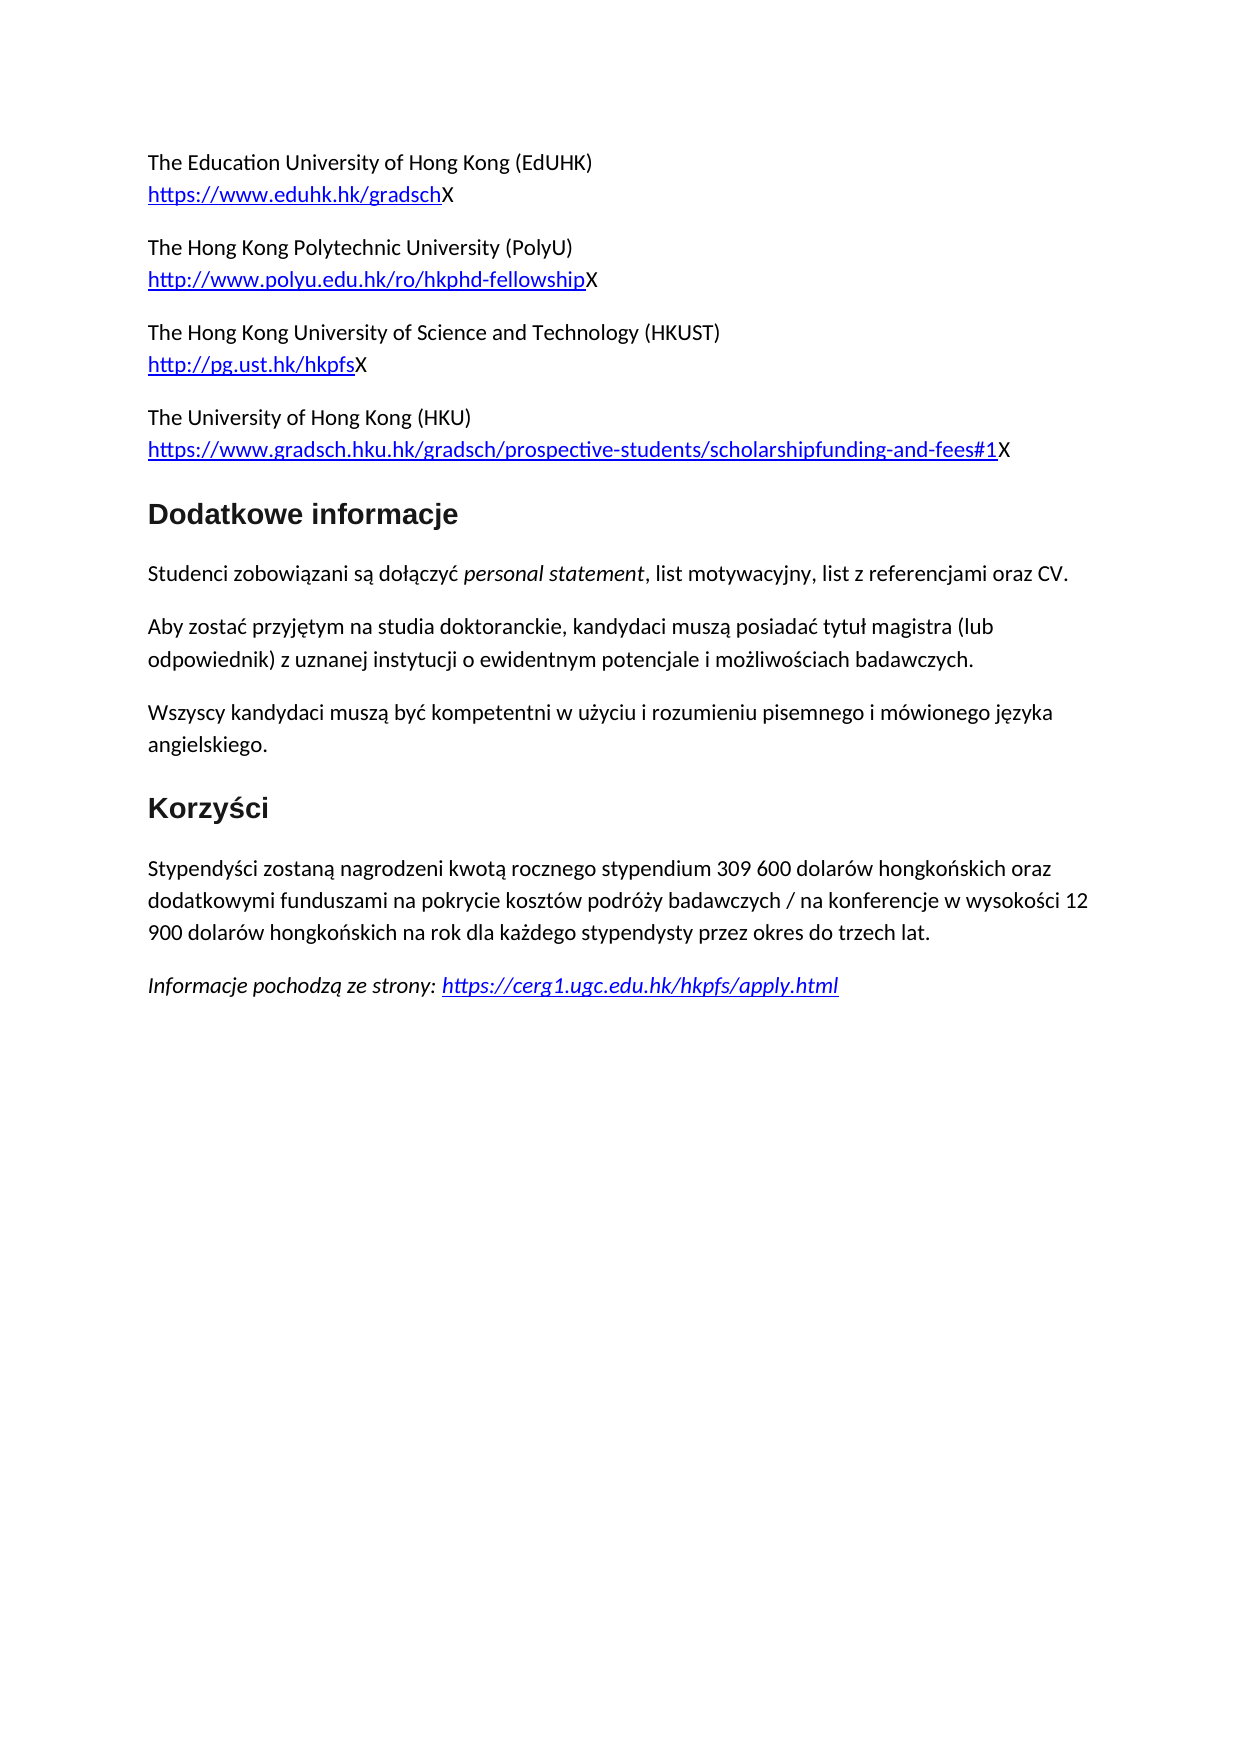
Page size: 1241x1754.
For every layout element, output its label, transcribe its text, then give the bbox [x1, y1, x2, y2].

text Informacje pochodzą ze strony: https://cerg1.ugc.edu.hk/hkpfs/apply.html [148, 971, 1093, 999]
subtitle Korzyści [148, 791, 1093, 825]
subtitle Dodatkowe informacje [148, 497, 1093, 530]
